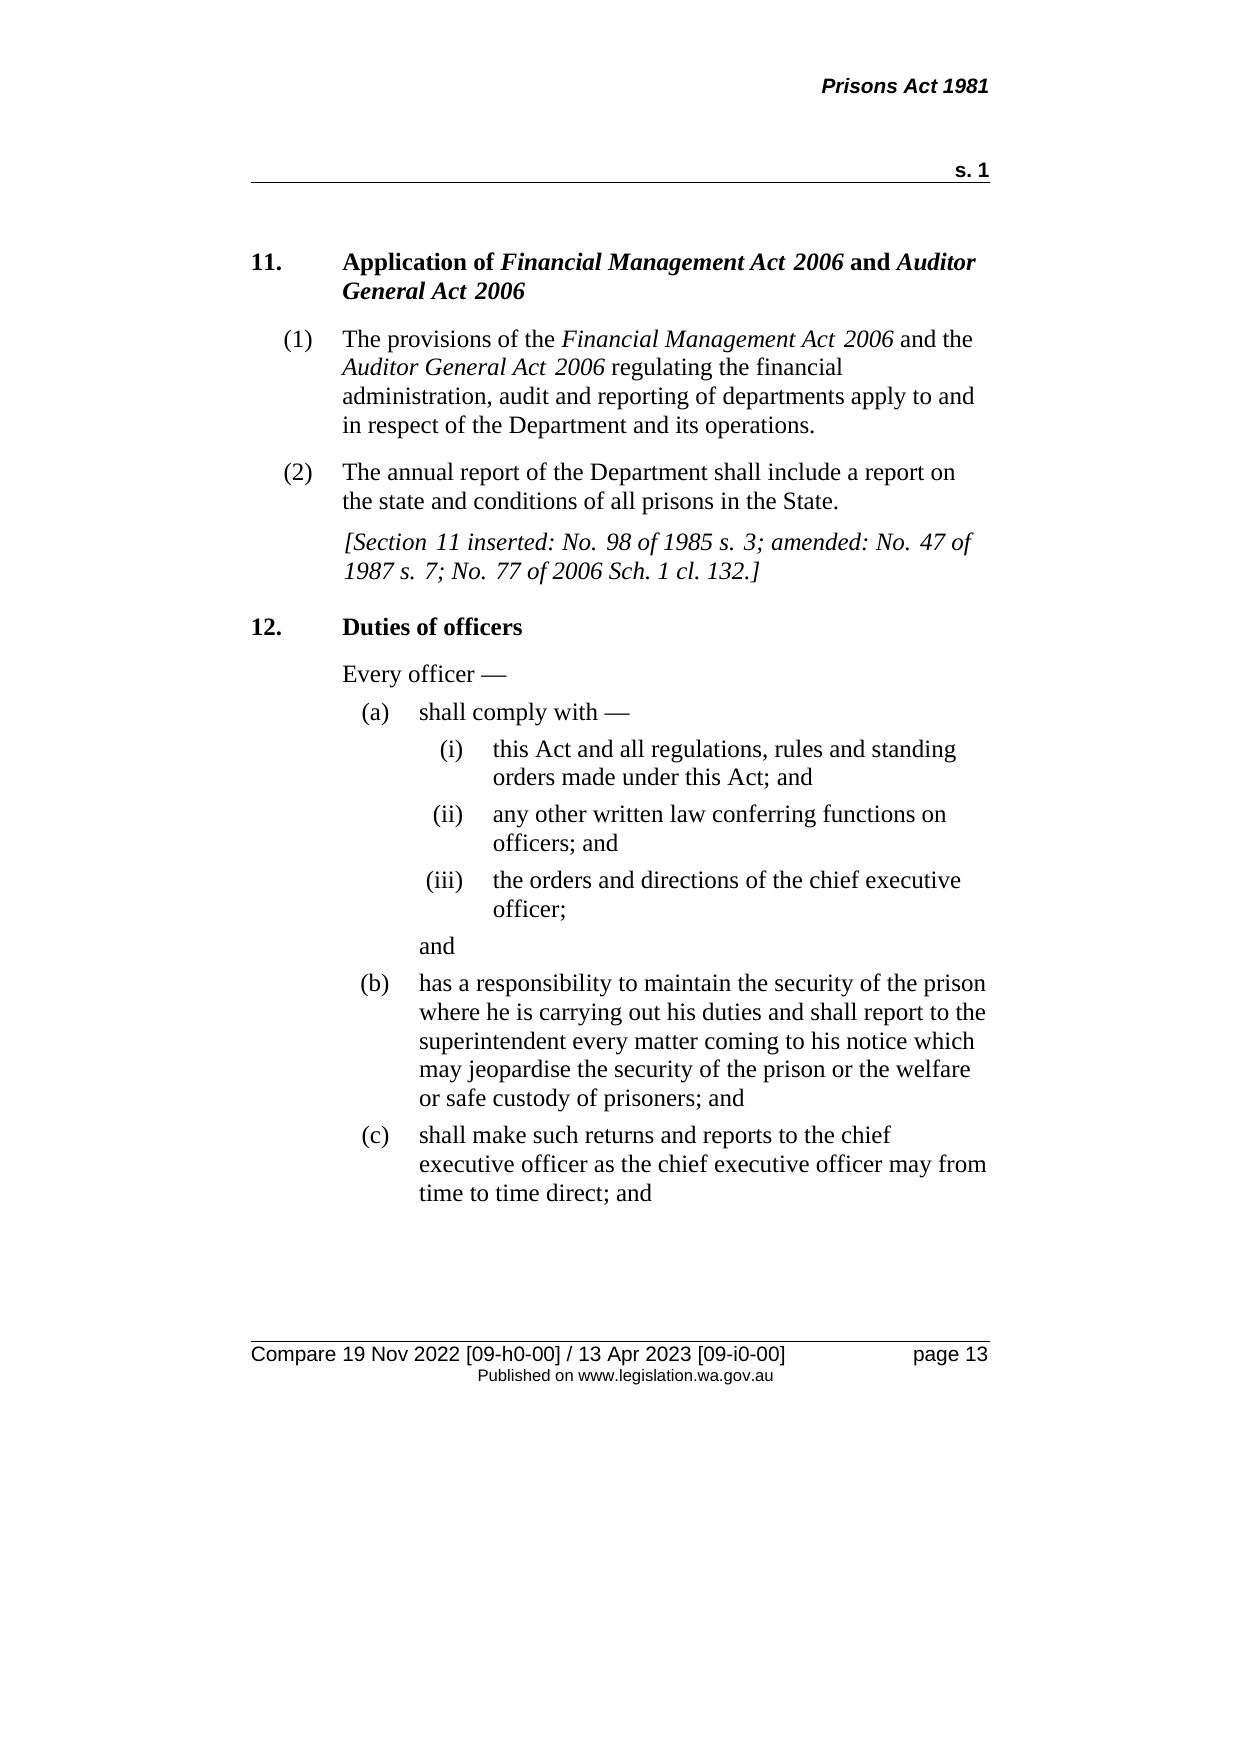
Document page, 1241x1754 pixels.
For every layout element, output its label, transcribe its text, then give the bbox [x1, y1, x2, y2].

subtitle 11. Application of Financial Management Act 2006 and Auditor General Act 2006 [251, 247, 990, 305]
subtitle 12. Duties of officers [251, 612, 990, 641]
text (b) has a responsibility to maintain the security of the prison where he is carrying out his duties and shall report to the superintendent every matter coming to his notice which may jeopardise the security of the prison or the welfare or safe custody of prisoners; and [251, 968, 990, 1112]
text (ii) any other written law conferring functions on officers; and [251, 799, 990, 857]
text Every officer — [251, 659, 990, 688]
text (a) shall comply with — [251, 697, 990, 725]
text (c) shall make such returns and reports to the chief executive officer as the chief executive officer may from time to time direct; and [251, 1120, 990, 1207]
text (2) The annual report of the Department shall include a report on the state and conditions of all prisons in the State. [251, 457, 990, 515]
text (iii) the orders and directions of the chief executive officer; [251, 865, 990, 923]
text [Section 11 inserted: No. 98 of 1985 s. 3; amended: No. 47 of 1987 s. 7; No. 77 of 2006 Sch. 1 cl. 132.] [251, 527, 990, 585]
text and [251, 931, 990, 960]
text (1) The provisions of the Financial Management Act 2006 and the Auditor General Act 2006 regulating the financial administration, audit and reporting of departments apply to and in respect of the Department and its operations. [251, 324, 990, 439]
text (i) this Act and all regulations, rules and standing orders made under this Act; and [251, 734, 990, 791]
